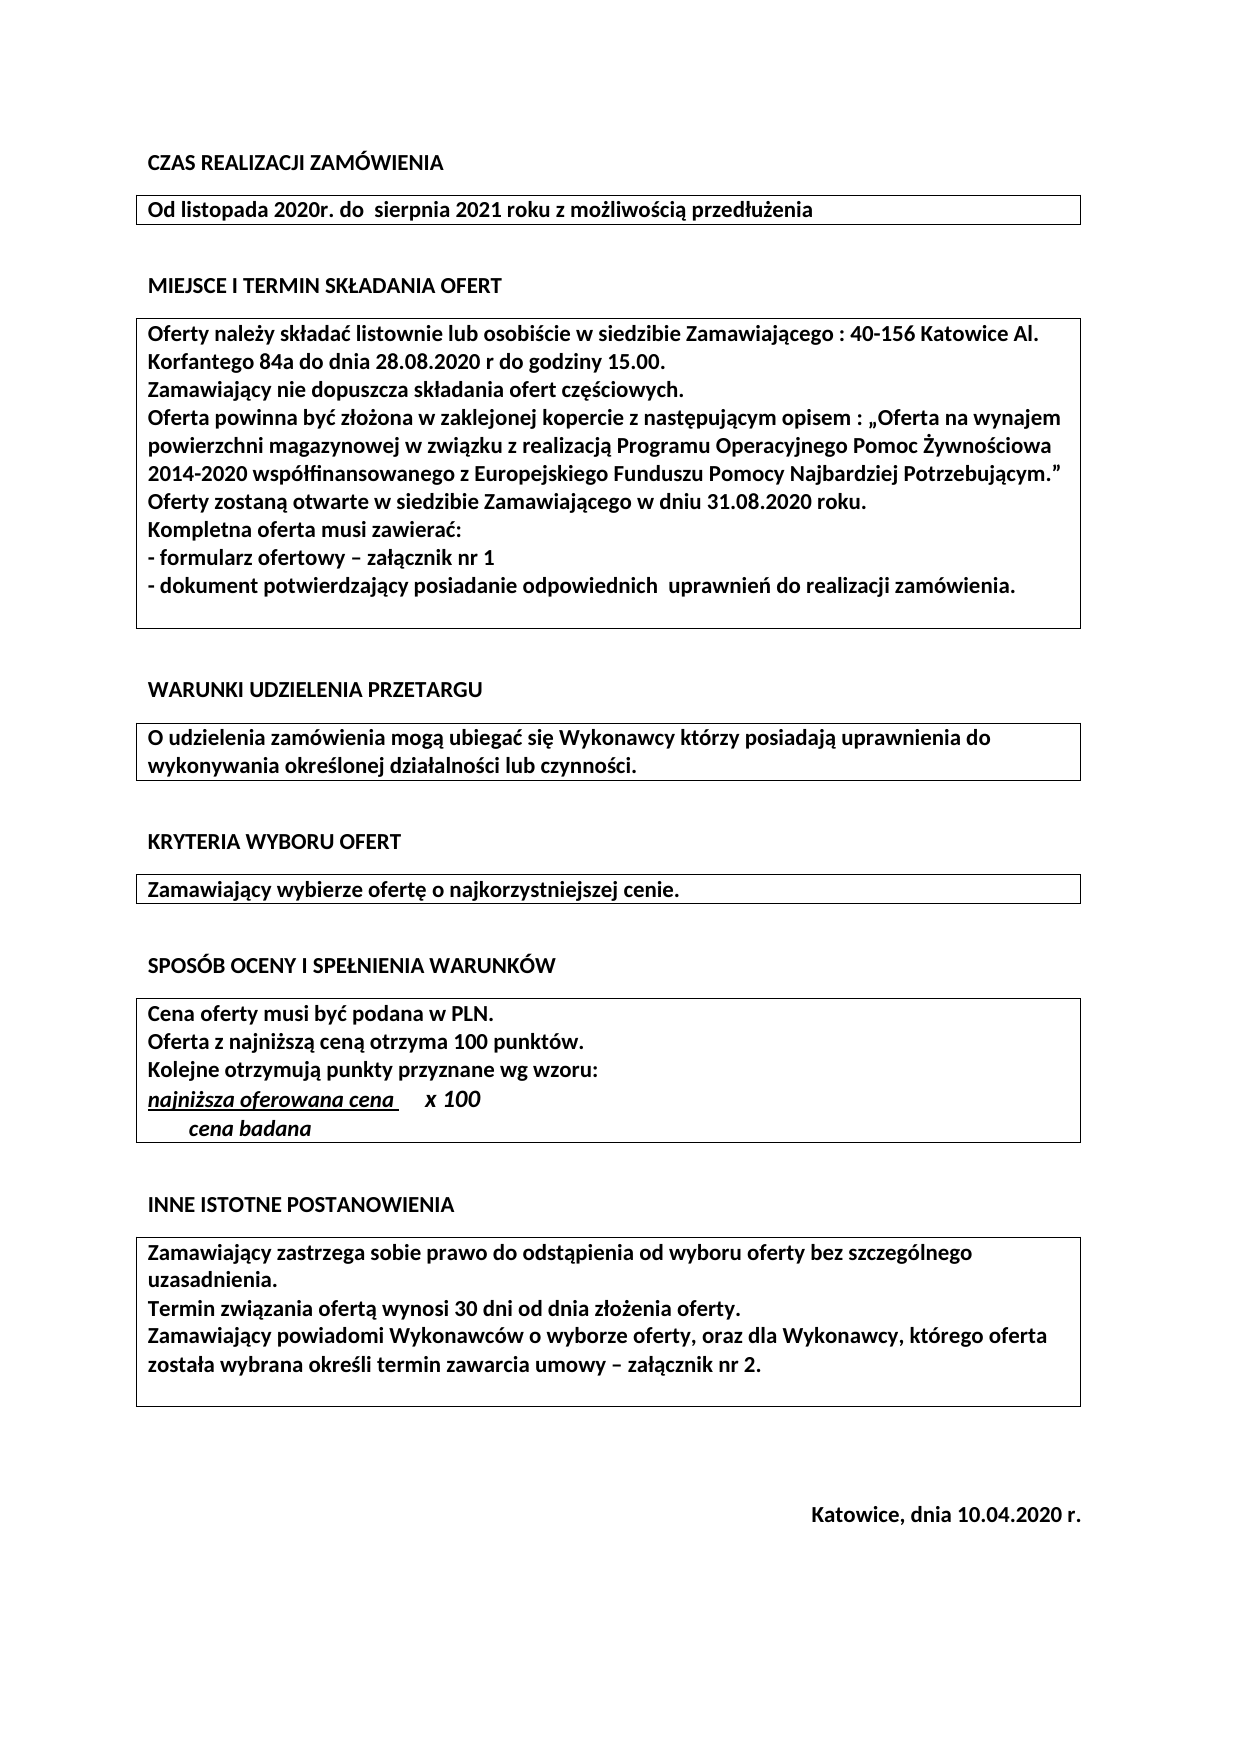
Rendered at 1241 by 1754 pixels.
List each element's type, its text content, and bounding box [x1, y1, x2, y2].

text Katowice, dnia 10.04.2020 r. [738, 1501, 1093, 1528]
table_header Cena oferty musi być podana w PLN. Oferta z najniższą ceną otrzyma 100 punktów. Kolejne otrzymują punkty przyznane wg wzoru: najniższa oferowana cena x 100 cena badana [137, 999, 1080, 1142]
table_header Od listopada 2020r. do sierpnia 2021 roku z możliwością przedłużenia [137, 196, 1080, 223]
table_header O udzielenia zamówienia mogą ubiegać się Wykonawcy którzy posiadają uprawnienia do wykonywania określonej działalności lub czynności. [137, 724, 1080, 779]
text SPOSÓB OCENY I SPEŁNIENIA WARUNKÓW [148, 951, 1093, 979]
text INNE ISTOTNE POSTANOWIENIA [148, 1190, 1093, 1218]
table_header Zamawiający wybierze ofertę o najkorzystniejszej cenie. [137, 875, 1080, 903]
text MIEJSCE I TERMIN SKŁADANIA OFERT [148, 271, 1093, 299]
text WARUNKI UDZIELENIA PRZETARGU [148, 676, 1093, 703]
text CZAS REALIZACJI ZAMÓWIENIA [148, 148, 1093, 176]
table_header Oferty należy składać listownie lub osobiście w siedzibie Zamawiającego : 40-156 Katowice Al. Korfantego 84a do dnia 28.08.2020 r do godziny 15.00. Zamawiający nie dopuszcza składania ofert częściowych. Oferta powinna być złożona w zaklejonej kopercie z następującym opisem : „Oferta na wynajem powierzchni magazynowej w związku z realizacją Programu Operacyjnego Pomoc Żywnościowa 2014-2020 współfinansowanego z Europejskiego Funduszu Pomocy Najbardziej Potrzebującym.” Oferty zostaną otwarte w siedzibie Zamawiającego w dniu 31.08.2020 roku. Kompletna oferta musi zawierać: - formularz ofertowy – załącznik nr 1 - dokument potwierdzający posiadanie odpowiednich uprawnień do realizacji zamówienia. [137, 319, 1080, 628]
table_header Zamawiający zastrzega sobie prawo do odstąpienia od wyboru oferty bez szczególnego uzasadnienia. Termin związania ofertą wynosi 30 dni od dnia złożenia oferty. Zamawiający powiadomi Wykonawców o wyborze oferty, oraz dla Wykonawcy, którego oferta została wybrana określi termin zawarcia umowy – załącznik nr 2. [137, 1238, 1080, 1406]
text KRYTERIA WYBORU OFERT [148, 827, 1093, 855]
